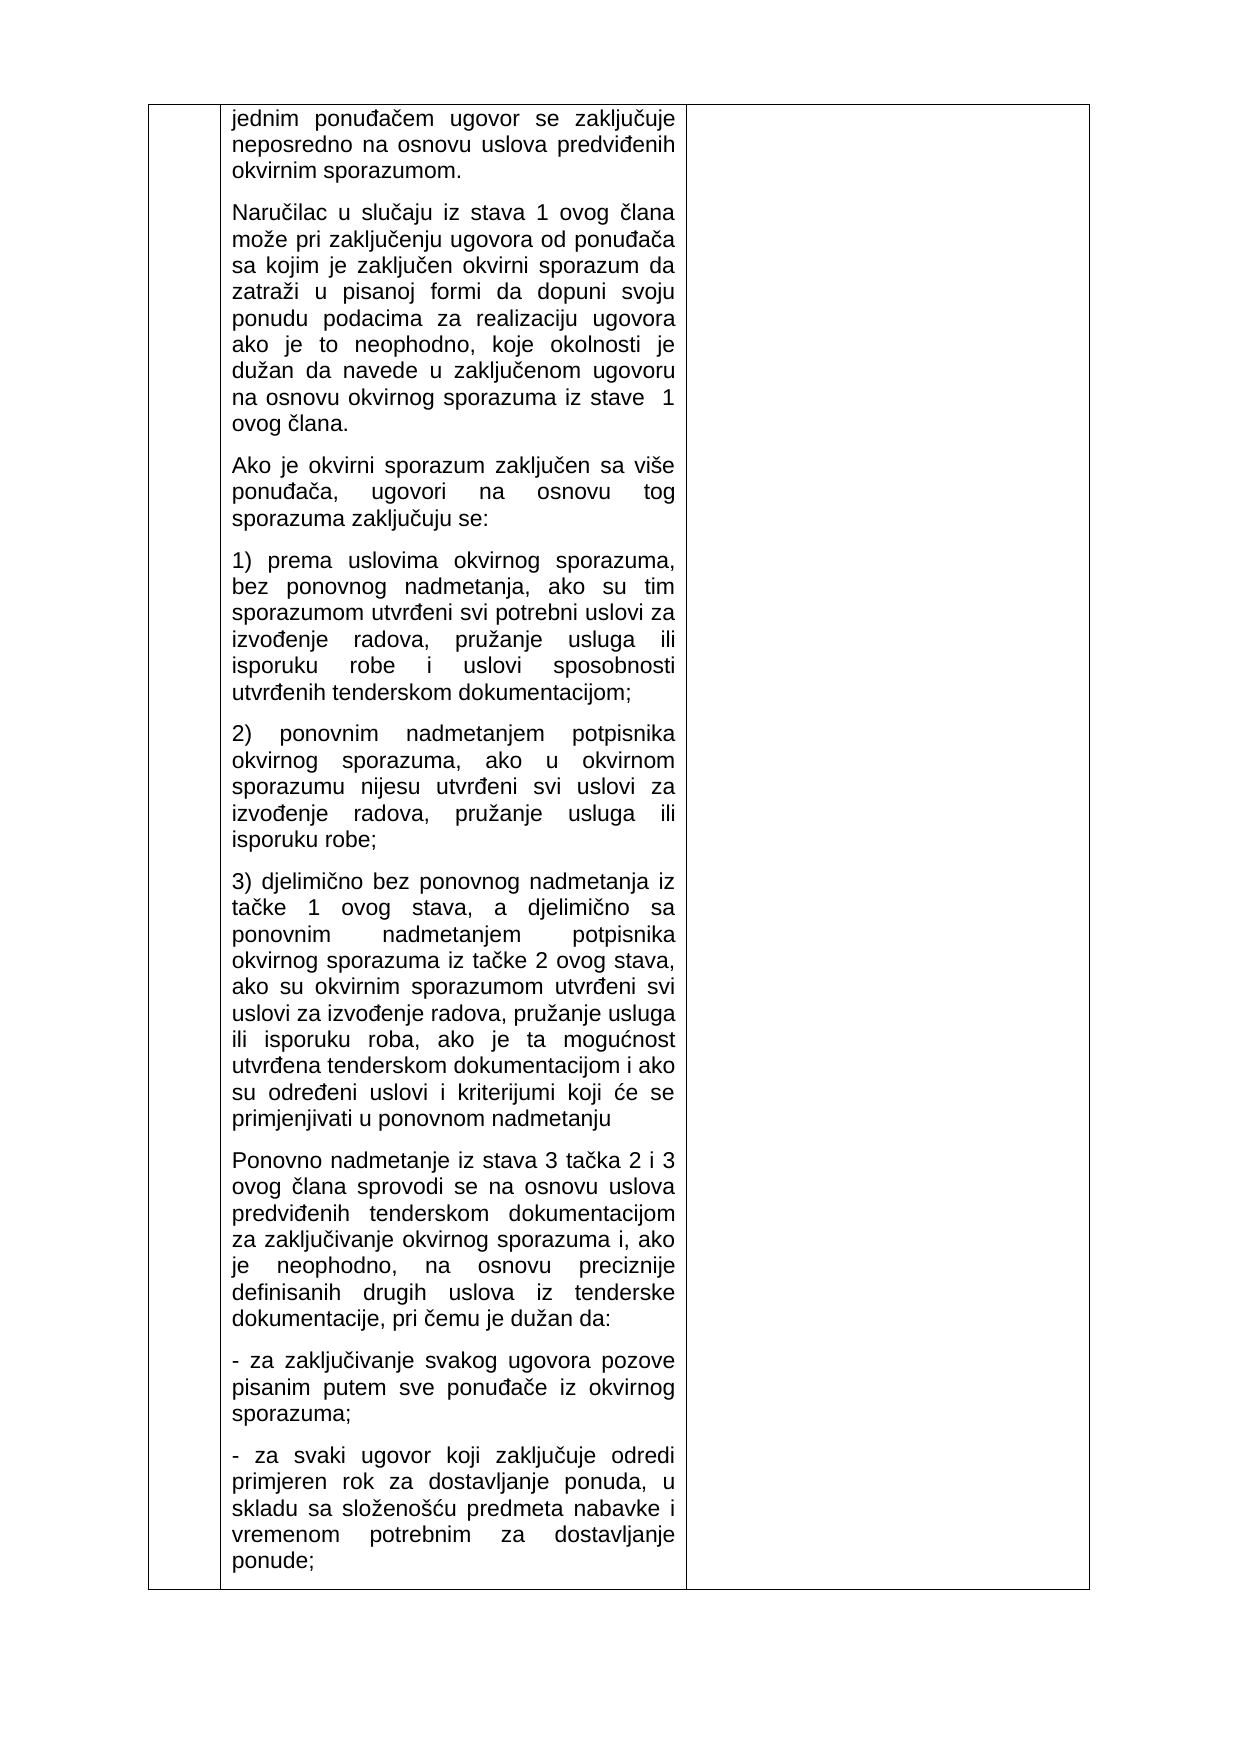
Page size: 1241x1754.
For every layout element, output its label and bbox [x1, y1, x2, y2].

table_cell [687, 105, 1089, 1589]
table_cell [221, 105, 686, 1589]
